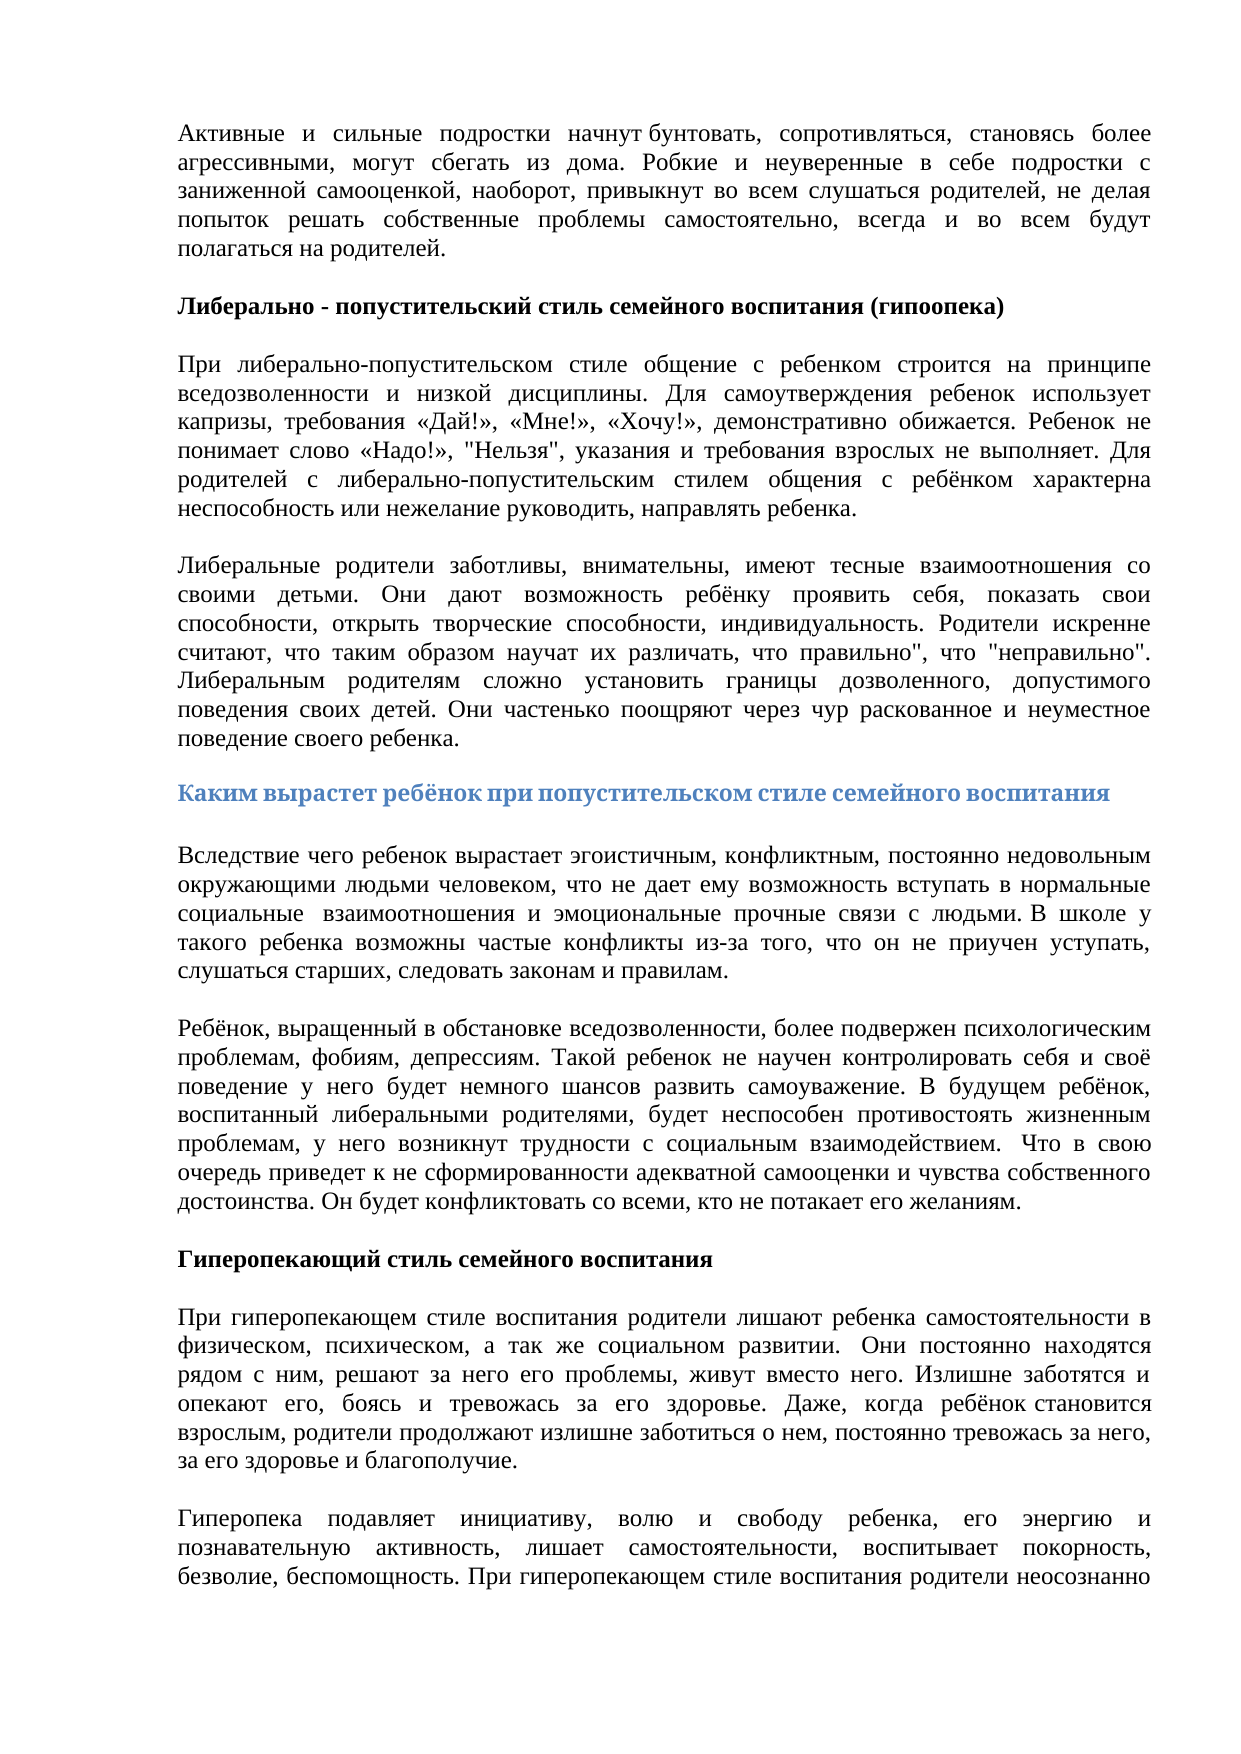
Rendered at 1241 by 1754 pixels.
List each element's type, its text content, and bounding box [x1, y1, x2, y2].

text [177, 1503, 1152, 1589]
subtitle Либерально - попустительский стиль семейного воспитания (гипоопека) [177, 291, 1152, 320]
subtitle Каким вырастет ребёнок при попустительском стиле семейного воспитания [177, 781, 1152, 807]
text Активные и сильные подростки начнут бунтовать, сопротивляться, становясь более агрессивными, могут сбегать из дома. Робкие и неуверенные в себе подростки с заниженной самооценкой, наоборот, привыкнут во всем слушаться родителей, не делая попыток решать собственные проблемы самостоятельно, всегда и во всем будут полагаться на родителей. [177, 118, 1152, 262]
text Либеральные родители заботливы, внимательны, имеют тесные взаимоотношения со своими детьми. Они дают возможность ребёнку проявить себя, показать свои способности, открыть творческие способности, индивидуальность. Родители искренне считают, что таким образом научат их различать, что правильно", что "неправильно". Либеральным родителям сложно установить границы дозволенного, допустимого поведения своих детей. Они частенько поощряют через чур раскованное и неуместное поведение своего ребенка. [177, 551, 1152, 752]
subtitle Гиперопекающий стиль семейного воспитания [177, 1244, 1152, 1272]
text Вследствие чего ребенок вырастает эгоистичным, конфликтным, постоянно недовольным окружающими людьми человеком, что не дает ему возможность вступать в нормальные социальные взаимоотношения и эмоциональные прочные связи с людьми. В школе у такого ребенка возможны частые конфликты из-за того, что он не приучен уступать, слушаться старших, следовать законам и правилам. [177, 840, 1152, 984]
text Ребёнок, выращенный в обстановке вседозволенности, более подвержен психологическим проблемам, фобиям, депрессиям. Такой ребенок не научен контролировать себя и своё поведение у него будет немного шансов развить самоуважение. В будущем ребёнок, воспитанный либеральными родителями, будет неспособен противостоять жизненным проблемам, у него возникнут трудности с социальным взаимодействием. Что в свою очередь приведет к не сформированности адекватной самооценки и чувства собственного достоинства. Он будет конфликтовать со всеми, кто не потакает его желаниям. [177, 1013, 1152, 1214]
text При либерально-попустительском стиле общение с ребенком строится на принципе вседозволенности и низкой дисциплины. Для самоутверждения ребенок использует капризы, требования «Дай!», «Мне!», «Хочу!», демонстративно обижается. Ребенок не понимает слово «Надо!», "Нельзя", указания и требования взрослых не выполняет. Для родителей с либерально-попустительским стилем общения с ребёнком характерна неспособность или нежелание руководить, направлять ребенка. [177, 349, 1152, 521]
text При гиперопекающем стиле воспитания родители лишают ребенка самостоятельности в физическом, психическом, а так же социальном развитии. Они постоянно находятся рядом с ним, решают за него его проблемы, живут вместо него. Излишне заботятся и опекают его, боясь и тревожась за его здоровье. Даже, когда ребёнок становится взрослым, родители продолжают излишне заботиться о нем, постоянно тревожась за него, за его здоровье и благополучие. [177, 1302, 1152, 1474]
